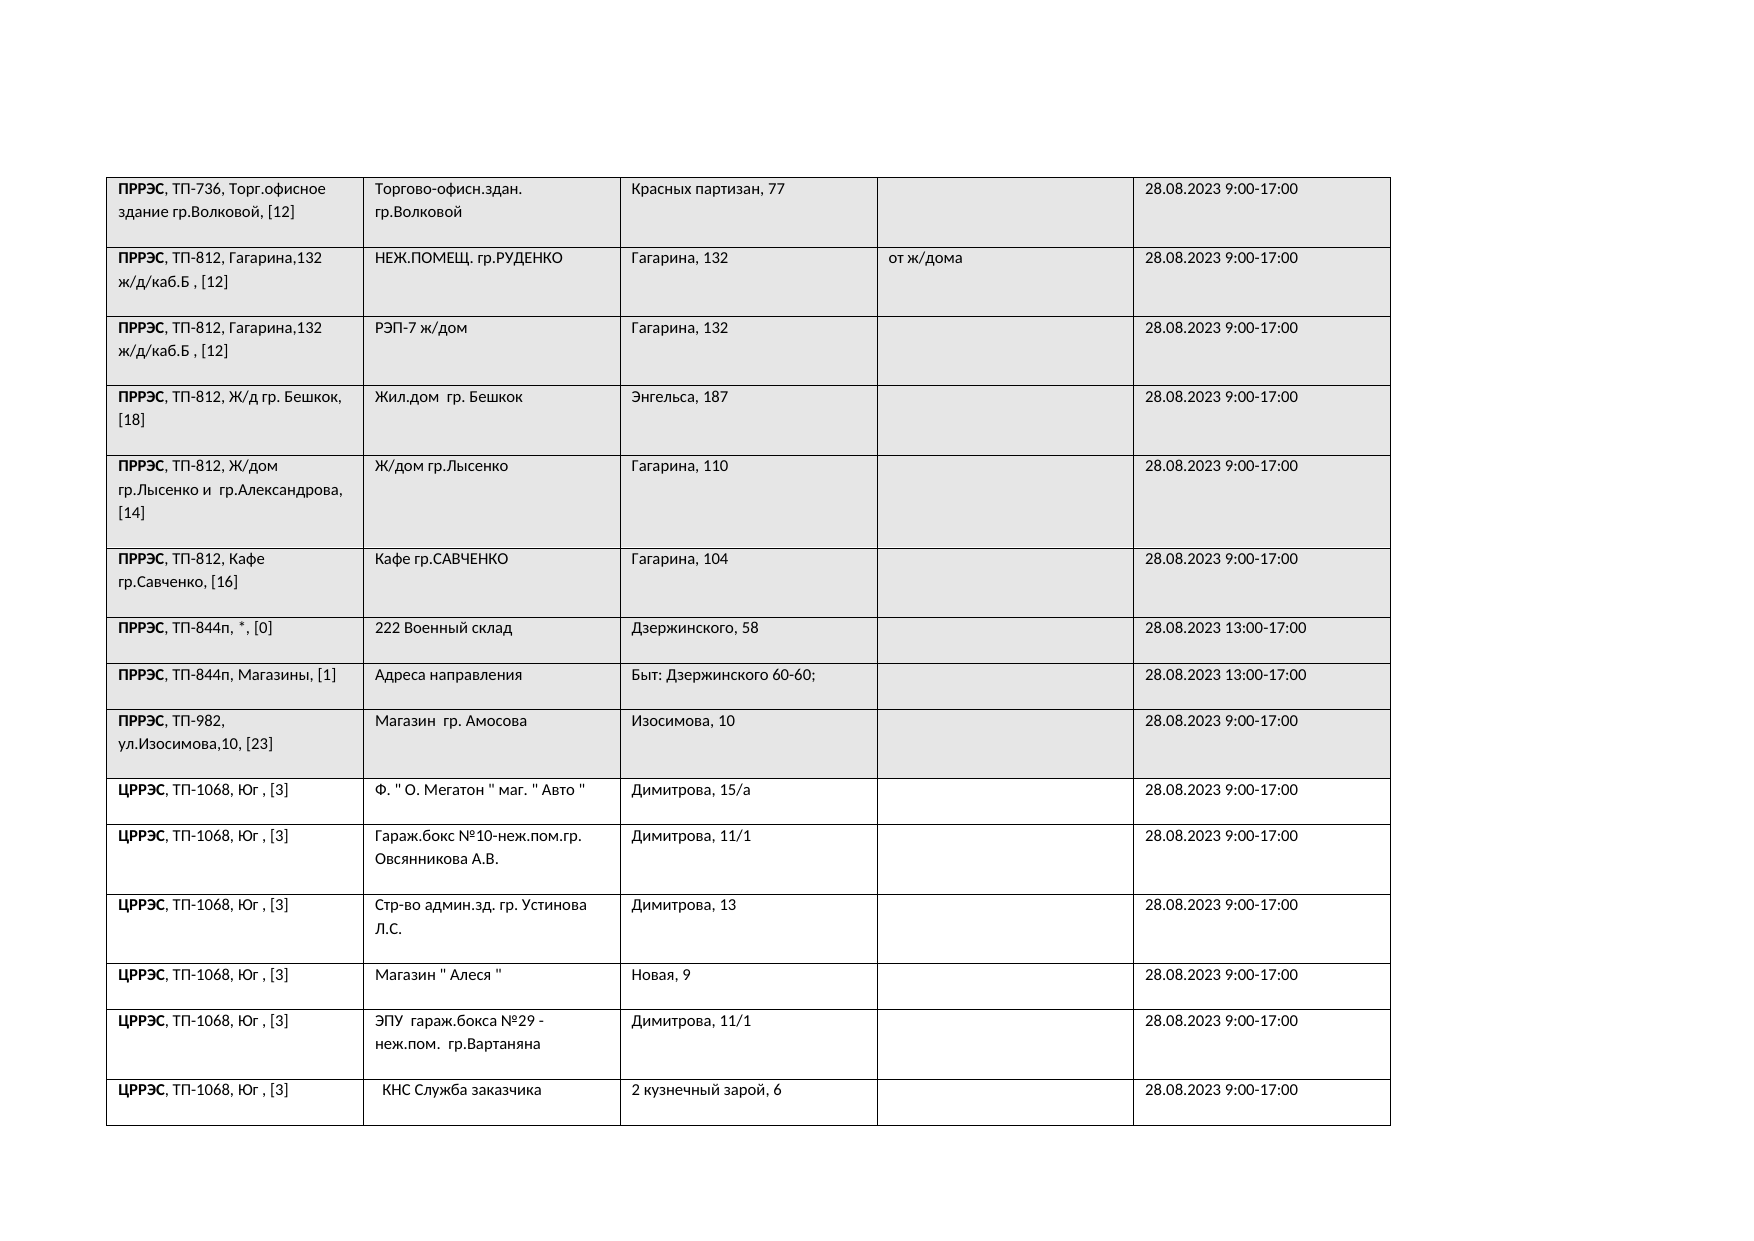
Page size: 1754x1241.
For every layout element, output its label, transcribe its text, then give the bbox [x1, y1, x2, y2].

table_cell Энгельса, 187 [621, 386, 877, 455]
table_cell РЭП-7 ж/дом [364, 317, 620, 385]
table_cell [878, 1080, 1133, 1124]
table_cell 28.08.2023 9:00-17:00 [1134, 779, 1390, 824]
table_cell Изосимова, 10 [621, 710, 877, 778]
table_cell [1134, 178, 1390, 247]
table_cell Гараж.бокс №10-неж.пом.гр. Овсянникова А.В. [364, 825, 620, 894]
table_cell ПРРЭС, ТП-812, Ж/дом гр.Лысенко и гр.Александрова, [14] [107, 456, 363, 547]
table_cell 28.08.2023 13:00-17:00 [1134, 618, 1390, 663]
table_cell Жил.дом гр. Бешкок [364, 386, 620, 455]
table_cell 28.08.2023 9:00-17:00 [1134, 710, 1390, 778]
table_cell [878, 895, 1133, 963]
table_cell 28.08.2023 9:00-17:00 [1134, 549, 1390, 617]
table_cell ПРРЭС, ТП-812, Ж/д гр. Бешкок, [18] [107, 386, 363, 455]
table_cell НЕЖ.ПОМЕЩ. гр.РУДЕНКО [364, 248, 620, 316]
table_cell [878, 386, 1133, 455]
table_cell ЦРРЭС, ТП-1068, Юг , [3] [107, 779, 363, 824]
table_cell [878, 456, 1133, 547]
table_cell Гагарина, 110 [621, 456, 877, 547]
table_cell Адреса направления [364, 664, 620, 709]
table_cell [878, 825, 1133, 894]
table_cell ПРРЭС, ТП-812, Гагарина,132 ж/д/каб.Б , [12] [107, 248, 363, 316]
table_cell Гагарина, 132 [621, 248, 877, 316]
table_cell Ф. " О. Мегатон " маг. " Авто " [364, 779, 620, 824]
table_cell 28.08.2023 13:00-17:00 [1134, 664, 1390, 709]
table_cell Ж/дом гр.Лысенко [364, 456, 620, 547]
table_cell Дзержинского, 58 [621, 618, 877, 663]
table_cell Магазин " Алеся " [364, 964, 620, 1009]
table_cell 28.08.2023 9:00-17:00 [1134, 248, 1390, 316]
table_cell ПРРЭС, ТП-812, Гагарина,132 ж/д/каб.Б , [12] [107, 317, 363, 385]
table_cell 222 Военный склад [364, 618, 620, 663]
table_cell Гагарина, 104 [621, 549, 877, 617]
table_cell ЭПУ гараж.бокса №29 -неж.пом. гр.Вартаняна [364, 1010, 620, 1078]
table_cell 28.08.2023 9:00-17:00 [1134, 317, 1390, 385]
table_cell Кафе гр.САВЧЕНКО [364, 549, 620, 617]
table_cell ПРРЭС, ТП-812, Кафе гр.Савченко, [16] [107, 549, 363, 617]
table_cell [878, 1010, 1133, 1078]
table_cell [878, 710, 1133, 778]
table_cell [878, 618, 1133, 663]
table_cell Димитрова, 11/1 [621, 1010, 877, 1078]
table_cell ЦРРЭС, ТП-1068, Юг , [3] [107, 825, 363, 894]
table_cell ПРРЭС, ТП-844п, *, [0] [107, 618, 363, 663]
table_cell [107, 1080, 363, 1124]
table_cell [878, 964, 1133, 1009]
table_cell 2 кузнечный зарой, 6 [621, 1080, 877, 1124]
table_cell Гагарина, 132 [621, 317, 877, 385]
table_cell [878, 664, 1133, 709]
table_cell 28.08.2023 9:00-17:00 [1134, 386, 1390, 455]
table_cell ПРРЭС, ТП-982, ул.Изосимова,10, [23] [107, 710, 363, 778]
table_cell Димитрова, 15/а [621, 779, 877, 824]
table_cell [878, 779, 1133, 824]
table_cell ЦРРЭС, ТП-1068, Юг , [3] [107, 895, 363, 963]
table_cell 28.08.2023 9:00-17:00 [1134, 456, 1390, 547]
table_cell Димитрова, 13 [621, 895, 877, 963]
table_cell Новая, 9 [621, 964, 877, 1009]
table_cell ПРРЭС, ТП-844п, Магазины, [1] [107, 664, 363, 709]
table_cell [1134, 1080, 1390, 1124]
table_cell 28.08.2023 9:00-17:00 [1134, 825, 1390, 894]
table_cell 28.08.2023 9:00-17:00 [1134, 964, 1390, 1009]
table_cell от ж/дома [878, 248, 1133, 316]
table_cell 28.08.2023 9:00-17:00 [1134, 1010, 1390, 1078]
table_cell [878, 549, 1133, 617]
table_cell Красных партизан, 77 [621, 178, 877, 247]
table_cell 28.08.2023 9:00-17:00 [1134, 895, 1390, 963]
table_cell ЦРРЭС, ТП-1068, Юг , [3] [107, 1010, 363, 1078]
table_cell КНС Служба заказчика [364, 1080, 620, 1124]
table_cell [878, 317, 1133, 385]
table_cell Магазин гр. Амосова [364, 710, 620, 778]
table_cell [878, 178, 1133, 247]
table_cell ЦРРЭС, ТП-1068, Юг , [3] [107, 964, 363, 1009]
table_cell Торгово-офисн.здан. гр.Волковой [364, 178, 620, 247]
table_cell Димитрова, 11/1 [621, 825, 877, 894]
table_cell Быт: Дзержинского 60-60; [621, 664, 877, 709]
table_cell Стр-во админ.зд. гр. Устинова Л.С. [364, 895, 620, 963]
table_cell ПРРЭС, ТП-736, Торг.офисное здание гр.Волковой, [12] [107, 178, 363, 247]
